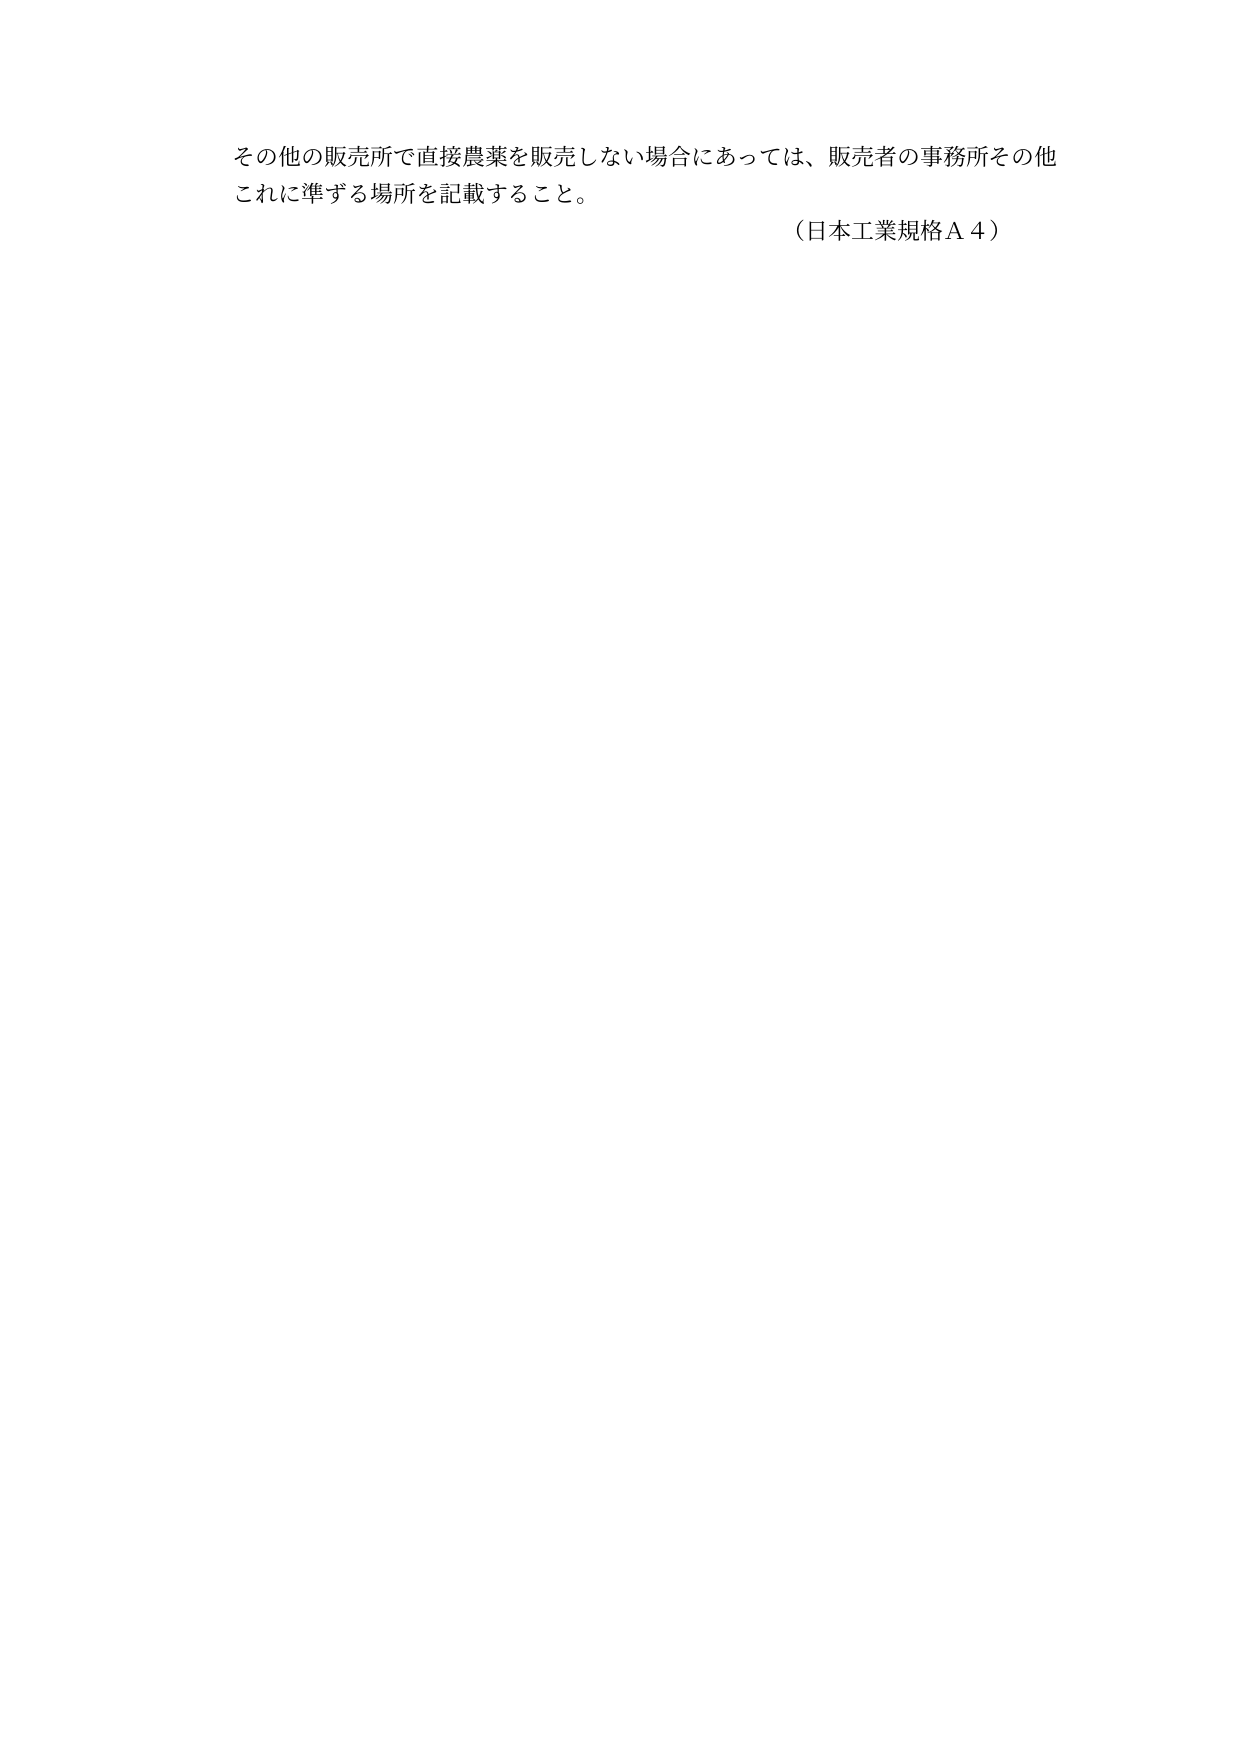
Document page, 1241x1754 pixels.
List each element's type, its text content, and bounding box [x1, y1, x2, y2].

text その他の販売所で直接農薬を販売しない場合にあっては、販売者の事務所その他 [118, 137, 1122, 174]
text これに準ずる場所を記載すること。 [118, 174, 1122, 211]
text （日本工業規格Ａ４） [118, 211, 1122, 248]
